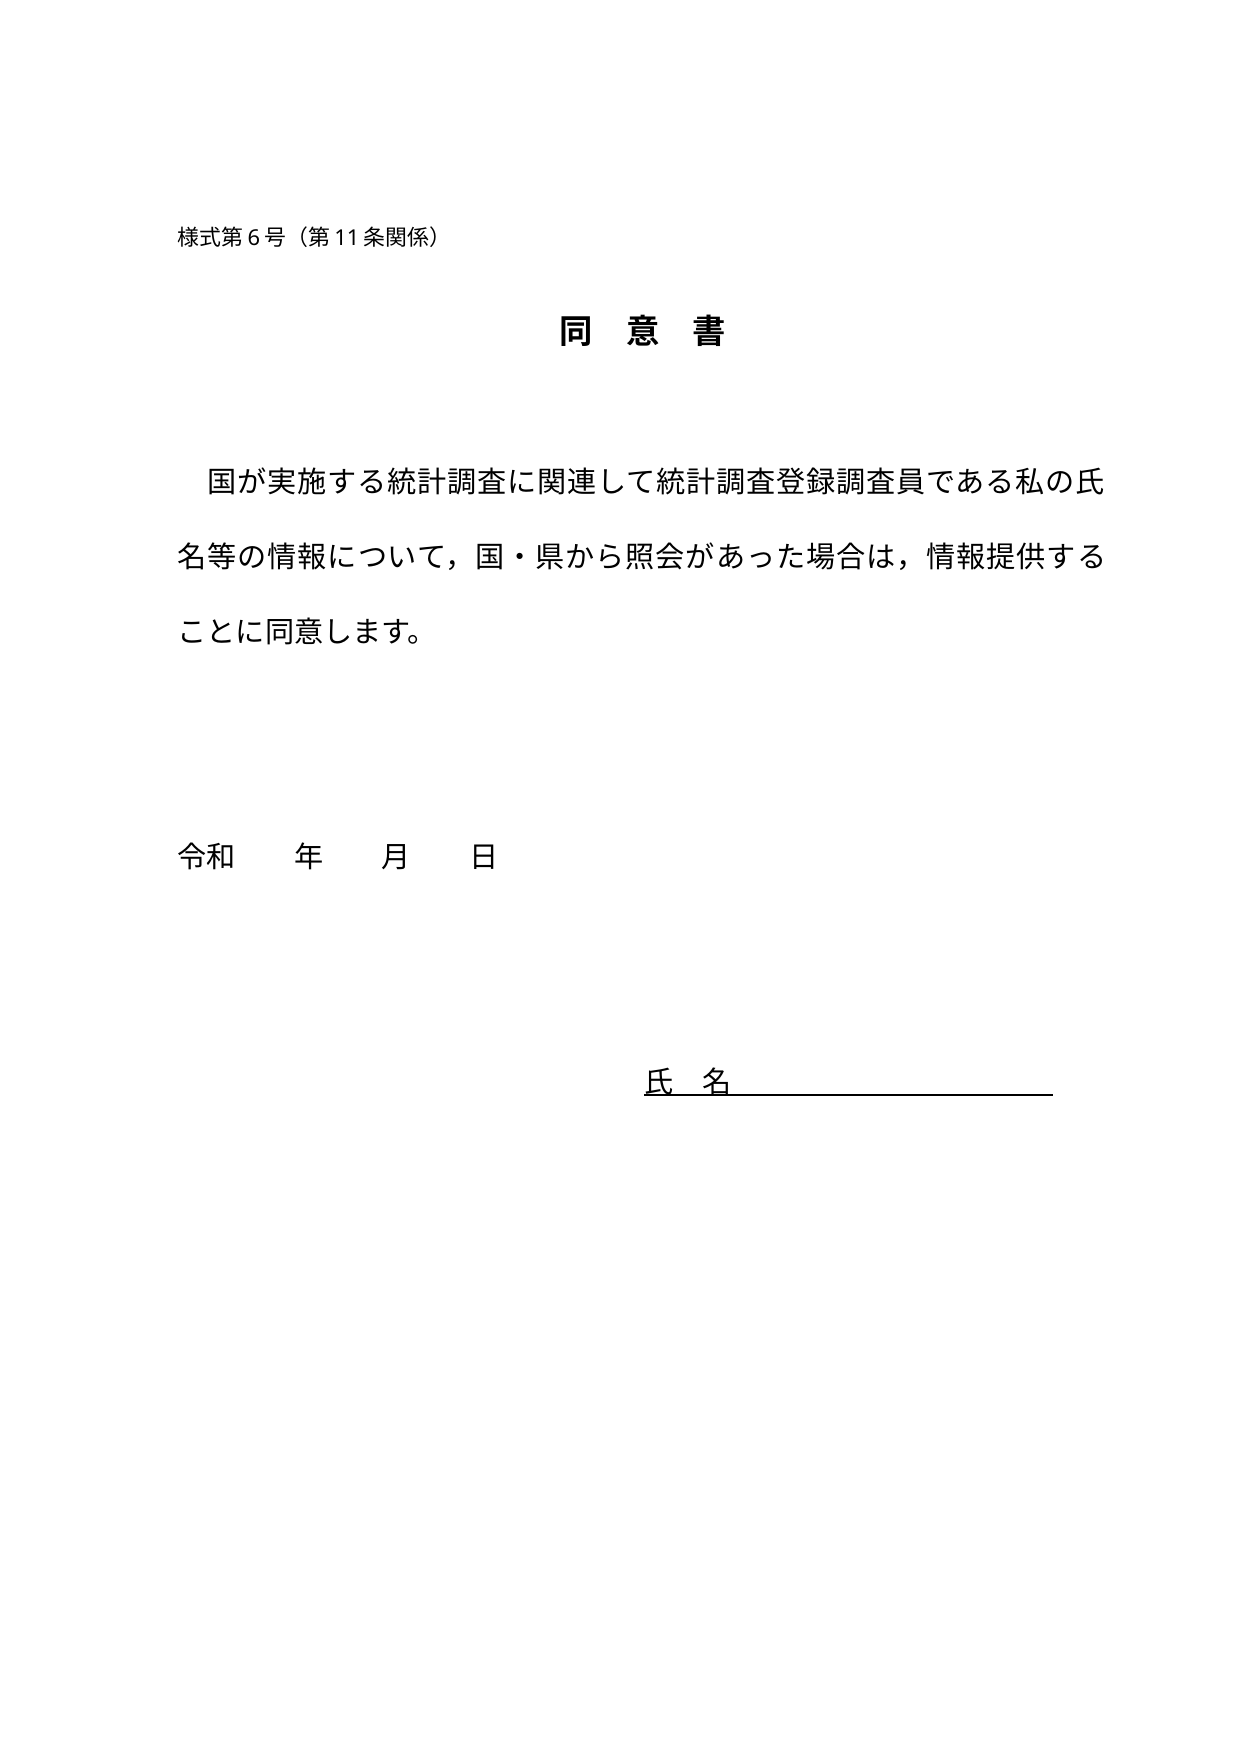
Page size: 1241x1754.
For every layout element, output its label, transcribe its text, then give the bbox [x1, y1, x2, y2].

text 様式第6号（第11条関係） [177, 217, 1107, 254]
text 氏 名 [177, 1042, 1107, 1117]
text 国が実施する統計調査に関連して統計調査登録調査員である私の氏名等の情報について，国・県から照会があった場合は，情報提供することに同意します。 [177, 442, 1107, 667]
text 同 意 書 [177, 292, 1107, 367]
text 令和 年 月 日 [177, 817, 1107, 892]
